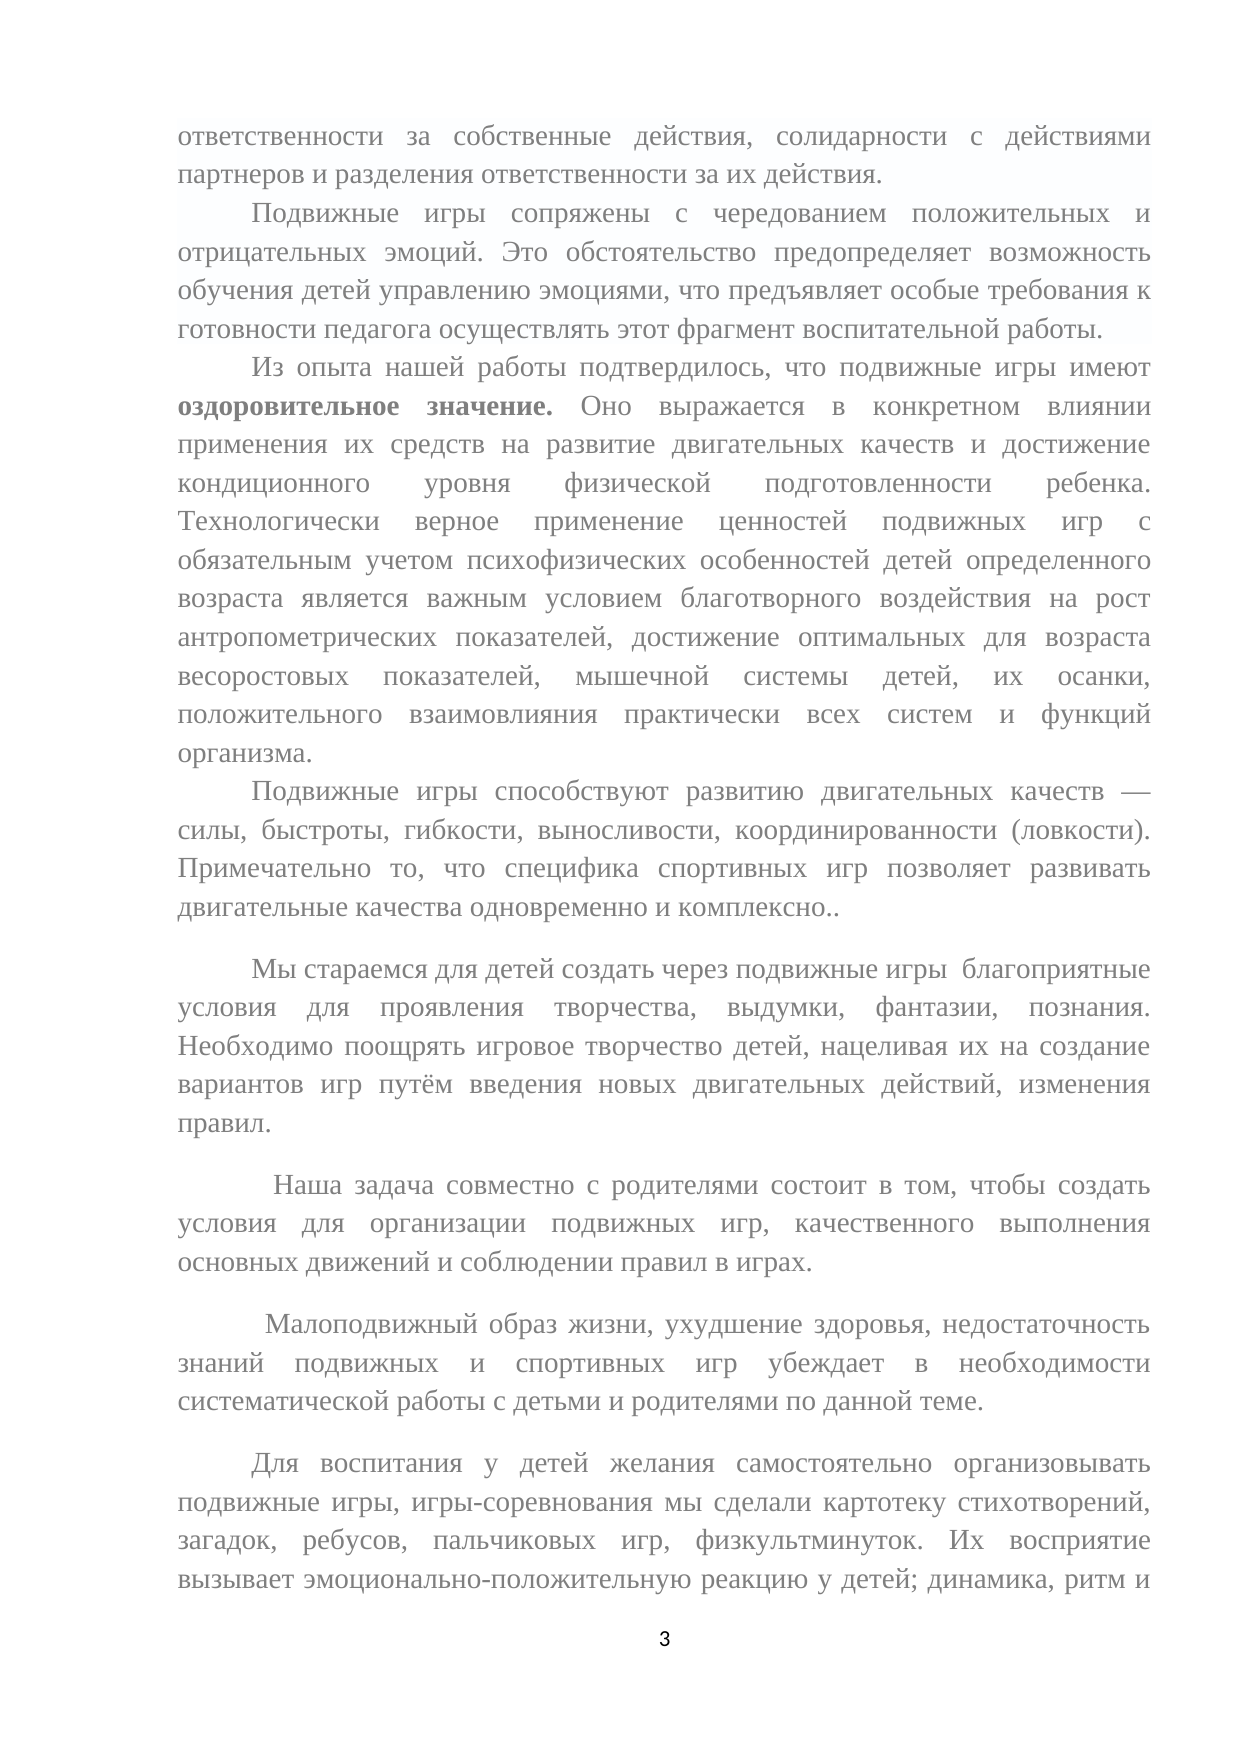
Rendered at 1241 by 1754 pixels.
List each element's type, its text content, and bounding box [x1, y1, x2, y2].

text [177, 1445, 1152, 1594]
text Малоподвижный образ жизни, ухудшение здоровья, недостаточность знаний подвижных и спортивных игр убеждает в необходимости систематической работы с детьми и родителями по данной теме. [177, 1306, 1152, 1417]
text Подвижные игры способствуют развитию двигательных качеств — силы, быстроты, гибкости, выносливости, координированности (ловкости). Примечательно то, что специфика спортивных игр позволяет развивать двигательные качества одновременно и комплексно.. [177, 773, 1152, 922]
text Мы стараемся для детей создать через подвижные игры благоприятные условия для проявления творчества, выдумки, фантазии, познания. Необходимо поощрять игровое творчество детей, нацеливая их на создание вариантов игр путём введения новых двигательных действий, изменения правил. [177, 951, 1152, 1139]
text Из опыта нашей работы подтвердилось, что подвижные игры имеют оздоровительное значение. Оно выражается в конкретном влиянии применения их средств на развитие двигательных качеств и достижение кондиционного уровня физической подготовленности ребенка. Технологически верное применение ценностей подвижных игр с обязательным учетом психофизических особенностей детей определенного возраста является важным условием благотворного воздействия на рост антропометрических показателей, достижение оптимальных для возраста весоростовых показателей, мышечной системы детей, их осанки, положительного взаимовлияния практически всех систем и функций организма. [177, 349, 1152, 768]
text Наша задача совместно с родителями состоит в том, чтобы создать условия для организации подвижных игр, качественного выполнения основных движений и соблюдении правил в играх. [177, 1167, 1152, 1278]
text Подвижные игры сопряжены с чередованием положительных и отрицательных эмоций. Это обстоятельство предопределяет возможность обучения детей управлению эмоциями, что предъявляет особые требования к готовности педагога осуществлять этот фрагмент воспитательной работы. [177, 195, 1152, 344]
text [177, 118, 1152, 190]
